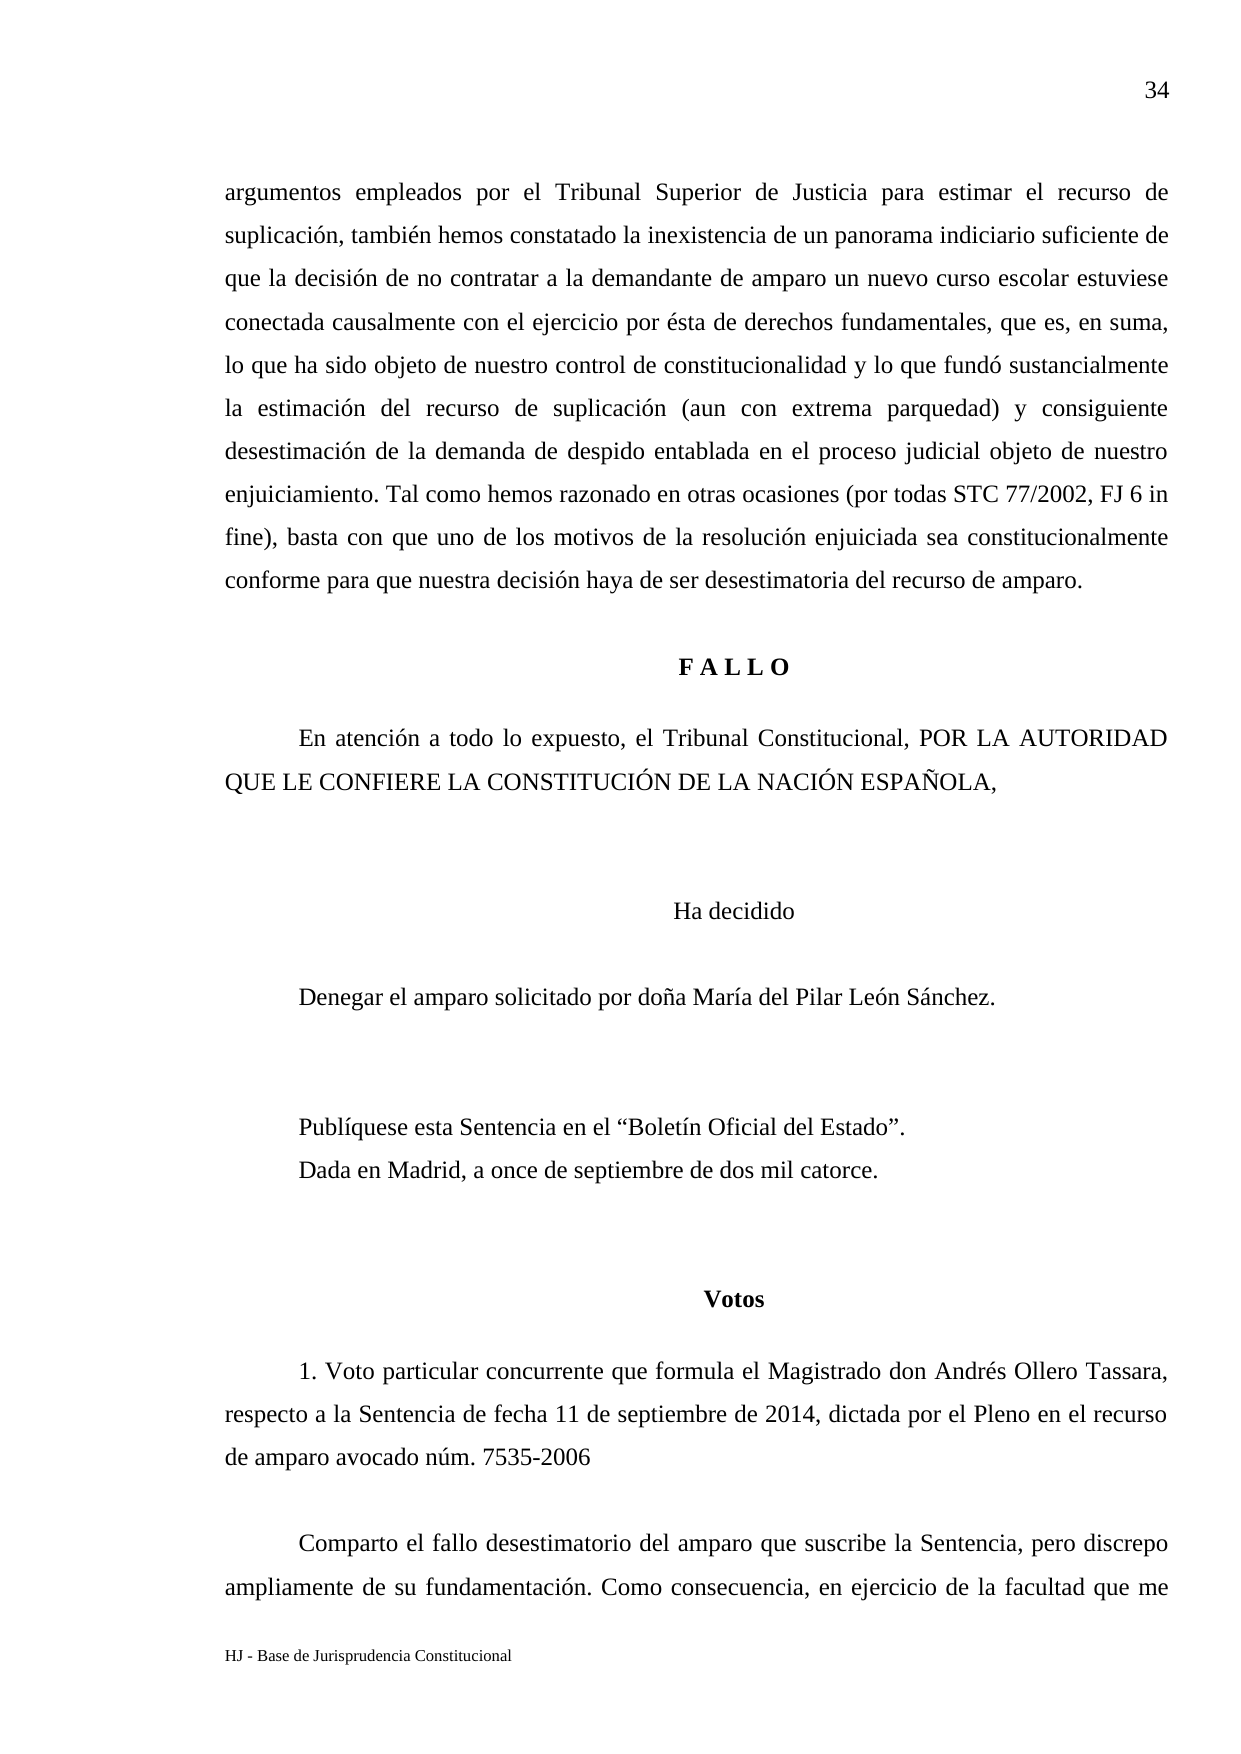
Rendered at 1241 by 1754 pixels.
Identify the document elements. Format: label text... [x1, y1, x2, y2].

text Publíquese esta Sentencia en el “Boletín Oficial del Estado”. [224, 1112, 1169, 1140]
subtitle F A L L O [224, 652, 1169, 680]
text Ha decidido [224, 896, 1169, 925]
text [224, 177, 1169, 594]
text Denegar el amparo solicitado por doña María del Pilar León Sánchez. [224, 982, 1169, 1011]
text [224, 1528, 1169, 1600]
text Dada en Madrid, a once de septiembre de dos mil catorce. [224, 1155, 1169, 1183]
text En atención a todo lo expuesto, el Tribunal Constitucional, POR LA AUTORIDAD QUE LE CONFIERE LA CONSTITUCIÓN DE LA NACIÓN ESPAÑOLA, [224, 723, 1169, 795]
text 1. Voto particular concurrente que formula el Magistrado don Andrés Ollero Tassara, respecto a la Sentencia de fecha 11 de septiembre de 2014, dictada por el Pleno en el recurso de amparo avocado núm. 7535-2006 [224, 1356, 1169, 1471]
subtitle Votos [224, 1284, 1169, 1313]
